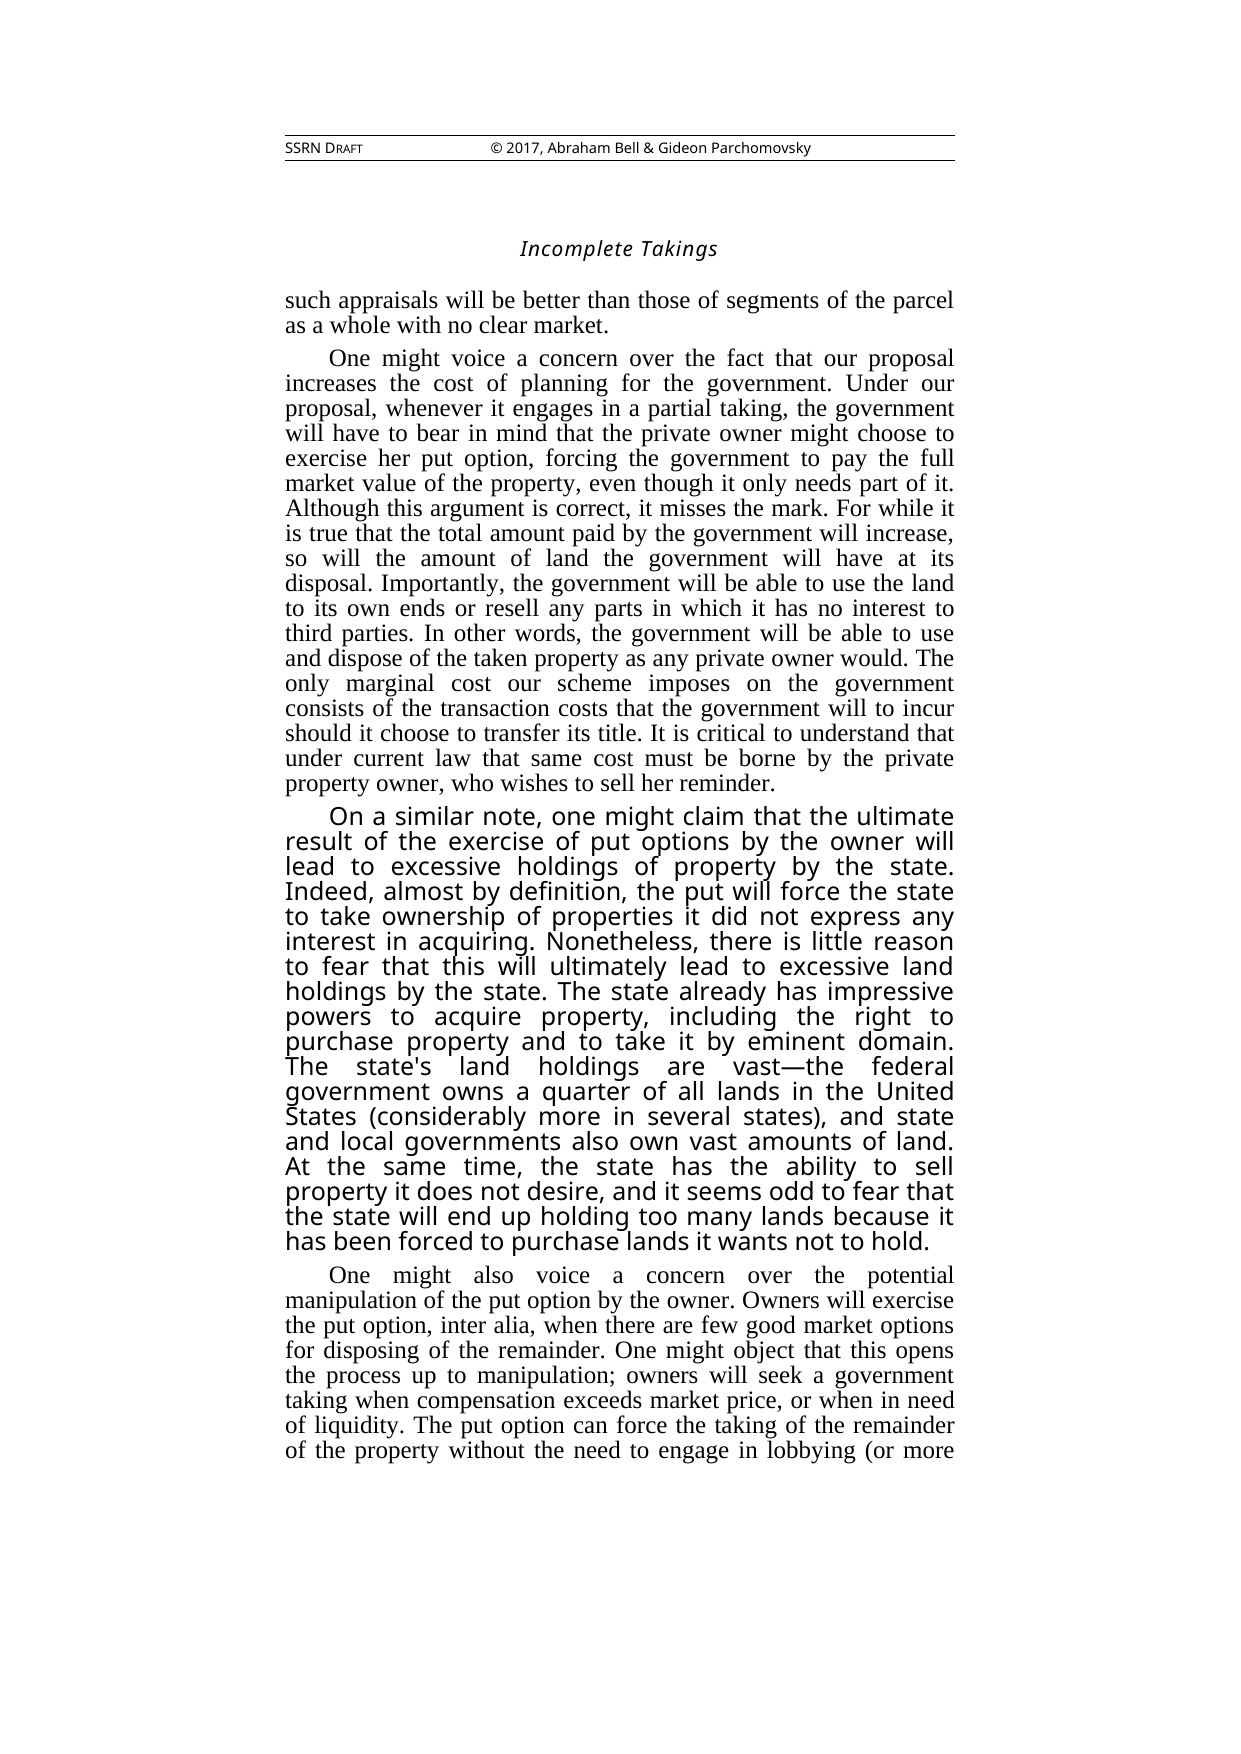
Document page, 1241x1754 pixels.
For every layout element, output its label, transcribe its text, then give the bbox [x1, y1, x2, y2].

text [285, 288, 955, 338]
text On a similar note, one might claim that the ultimate result of the exercise of put options by the owner will lead to excessive holdings of property by the state. Indeed, almost by definition, the put will force the state to take ownership of properties it did not express any interest in acquiring. Nonetheless, there is little reason to fear that this will ultimately lead to excessive land holdings by the state. The state already has impressive powers to acquire property, including the right to purchase property and to take it by eminent domain. The state's land holdings are vast—the federal government owns a quarter of all lands in the United States (considerably more in several states), and state and local governments also own vast amounts of land. At the same time, the state has the ability to sell property it does not desire, and it seems odd to fear that the state will end up holding too many lands because it has been forced to purchase lands it wants not to hold. [285, 805, 955, 1255]
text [285, 1263, 955, 1463]
text One might voice a concern over the fact that our proposal increases the cost of planning for the government. Under our proposal, whenever it engages in a partial taking, the government will have to bear in mind that the private owner might choose to exercise her put option, forcing the government to pay the full market value of the property, even though it only needs part of it. Although this argument is correct, it misses the mark. For while it is true that the total amount paid by the government will increase, so will the amount of land the government will have at its disposal. Importantly, the government will be able to use the land to its own ends or resell any parts in which it has no interest to third parties. In other words, the government will be able to use and dispose of the taken property as any private owner would. The only marginal cost our scheme imposes on the government consists of the transaction costs that the government will to incur should it choose to transfer its title. It is critical to understand that under current law that same cost must be borne by the private property owner, who wishes to sell her reminder. [285, 347, 955, 797]
